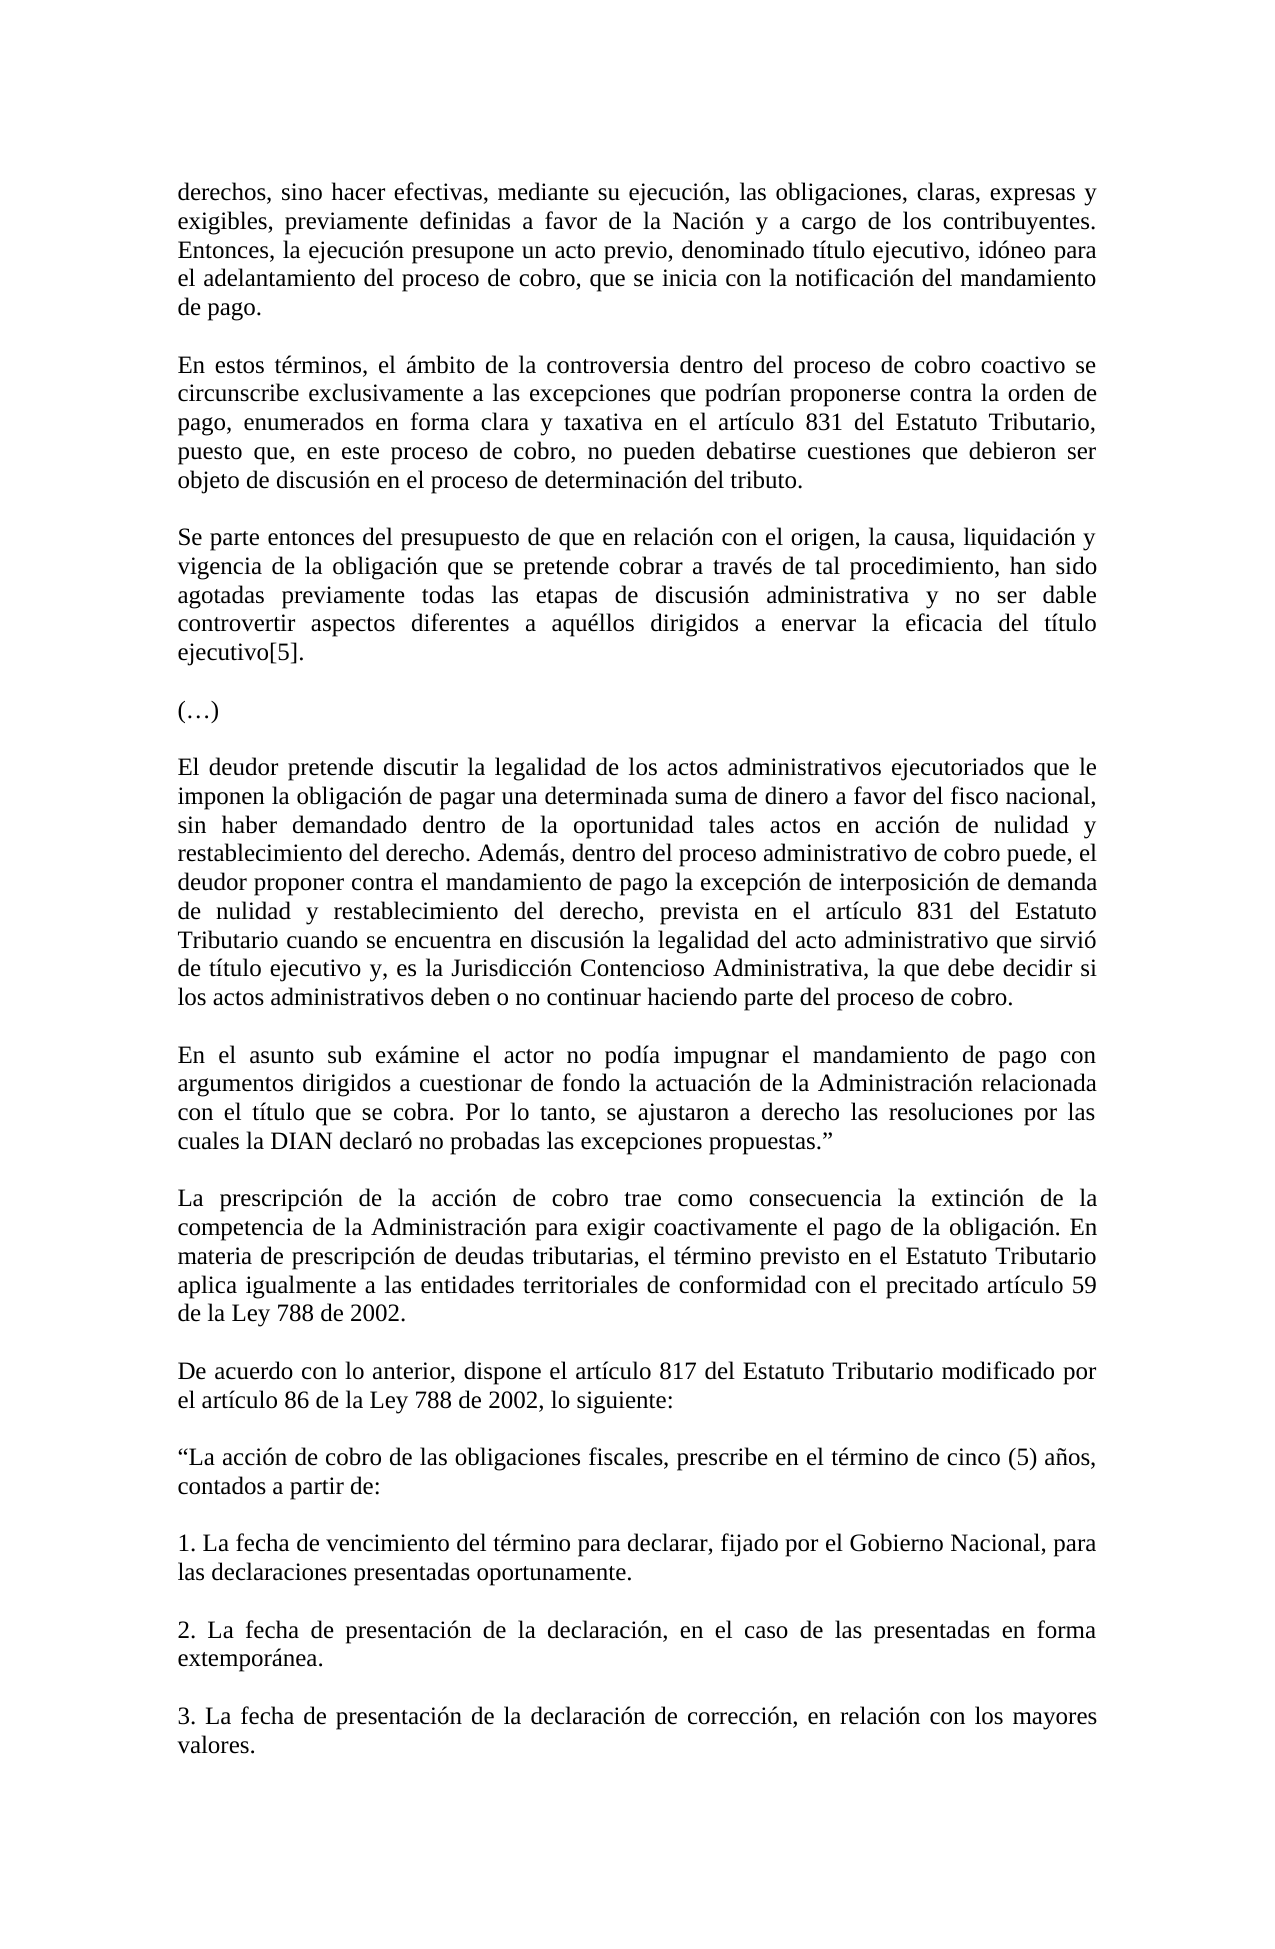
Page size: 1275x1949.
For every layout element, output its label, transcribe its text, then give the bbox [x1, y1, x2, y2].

text La prescripción de la acción de cobro trae como consecuencia la extinción de la competencia de la Administración para exigir coactivamente el pago de la obligación. En materia de prescripción de deudas tributarias, el término previsto en el Estatuto Tributario aplica igualmente a las entidades territoriales de conformidad con el precitado artículo 59 de la Ley 788 de 2002. [177, 1183, 1098, 1327]
text De acuerdo con lo anterior, dispone el artículo 817 del Estatuto Tributario modificado por el artículo 86 de la Ley 788 de 2002, lo siguiente: [177, 1356, 1098, 1413]
text (…) [177, 695, 1098, 723]
text El deudor pretende discutir la legalidad de los actos administrativos ejecutoriados que le imponen la obligación de pagar una determinada suma de dinero a favor del fisco nacional, sin haber demandado dentro de la oportunidad tales actos en acción de nulidad y restablecimiento del derecho. Además, dentro del proceso administrativo de cobro puede, el deudor proponer contra el mandamiento de pago la excepción de interposición de demanda de nulidad y restablecimiento del derecho, prevista en el artículo 831 del Estatuto Tributario cuando se encuentra en discusión la legalidad del acto administrativo que sirvió de título ejecutivo y, es la Jurisdicción Contencioso Administrativa, la que debe decidir si los actos administrativos deben o no continuar haciendo parte del proceso de cobro. [177, 752, 1098, 1011]
text 3. La fecha de presentación de la declaración de corrección, en relación con los mayores valores. [177, 1701, 1098, 1758]
text “La acción de cobro de las obligaciones fiscales, prescribe en el término de cinco (5) años, contados a partir de: [177, 1442, 1098, 1500]
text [177, 177, 1098, 321]
text En estos términos, el ámbito de la controversia dentro del proceso de cobro coactivo se circunscribe exclusivamente a las excepciones que podrían proponerse contra la orden de pago, enumerados en forma clara y taxativa en el artículo 831 del Estatuto Tributario, puesto que, en este proceso de cobro, no pueden debatirse cuestiones que debieron ser objeto de discusión en el proceso de determinación del tributo. [177, 350, 1098, 493]
text Se parte entonces del presupuesto de que en relación con el origen, la causa, liquidación y vigencia de la obligación que se pretende cobrar a través de tal procedimiento, han sido agotadas previamente todas las etapas de discusión administrativa y no ser dable controvertir aspectos diferentes a aquéllos dirigidos a enervar la eficacia del título ejecutivo[5]. [177, 522, 1098, 666]
text En el asunto sub exámine el actor no podía impugnar el mandamiento de pago con argumentos dirigidos a cuestionar de fondo la actuación de la Administración relacionada con el título que se cobra. Por lo tanto, se ajustaron a derecho las resoluciones por las cuales la DIAN declaró no probadas las excepciones propuestas.” [177, 1040, 1098, 1155]
text 1. La fecha de vencimiento del término para declarar, fijado por el Gobierno Nacional, para las declaraciones presentadas oportunamente. [177, 1528, 1098, 1586]
text 2. La fecha de presentación de la declaración, en el caso de las presentadas en forma extemporánea. [177, 1615, 1098, 1672]
